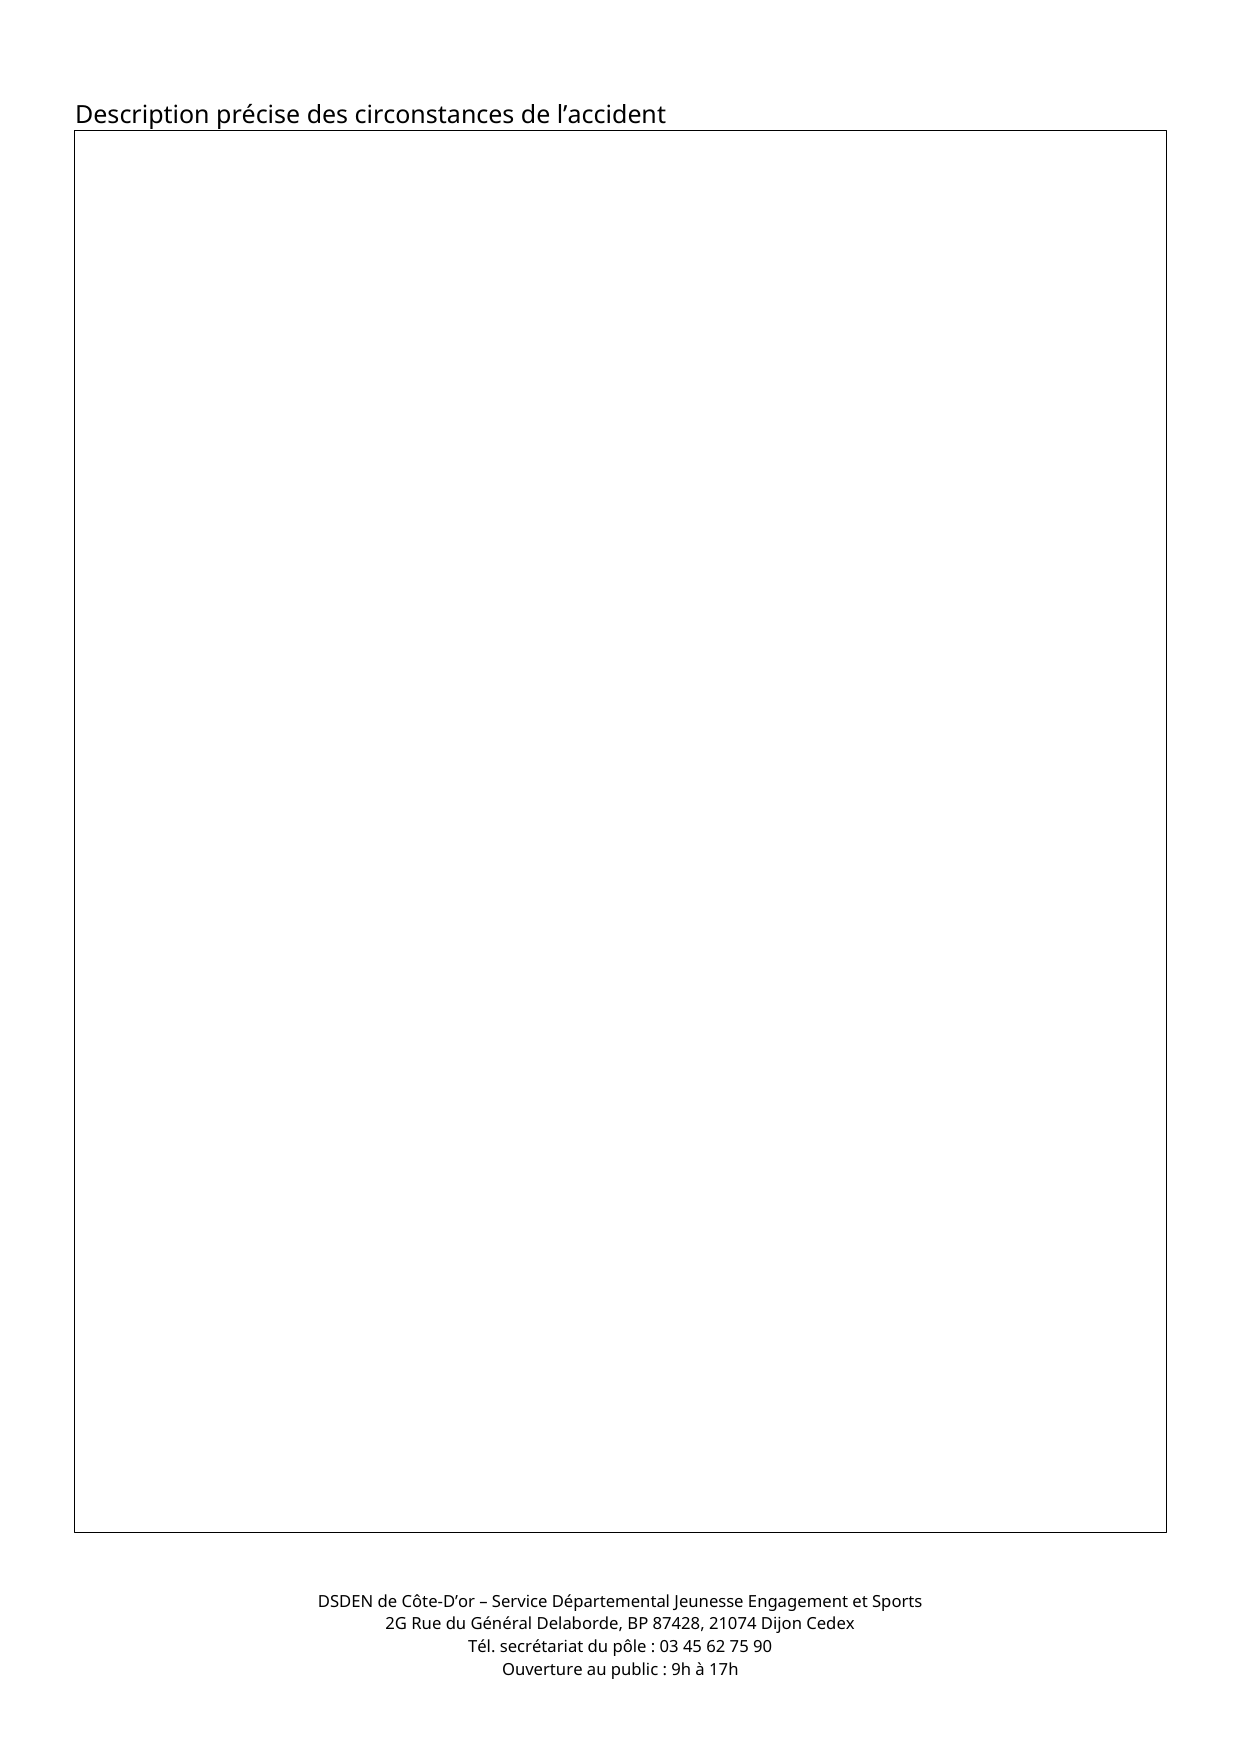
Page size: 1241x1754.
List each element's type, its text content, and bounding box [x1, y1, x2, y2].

text Description précise des circonstances de l’accident [75, 97, 1165, 130]
